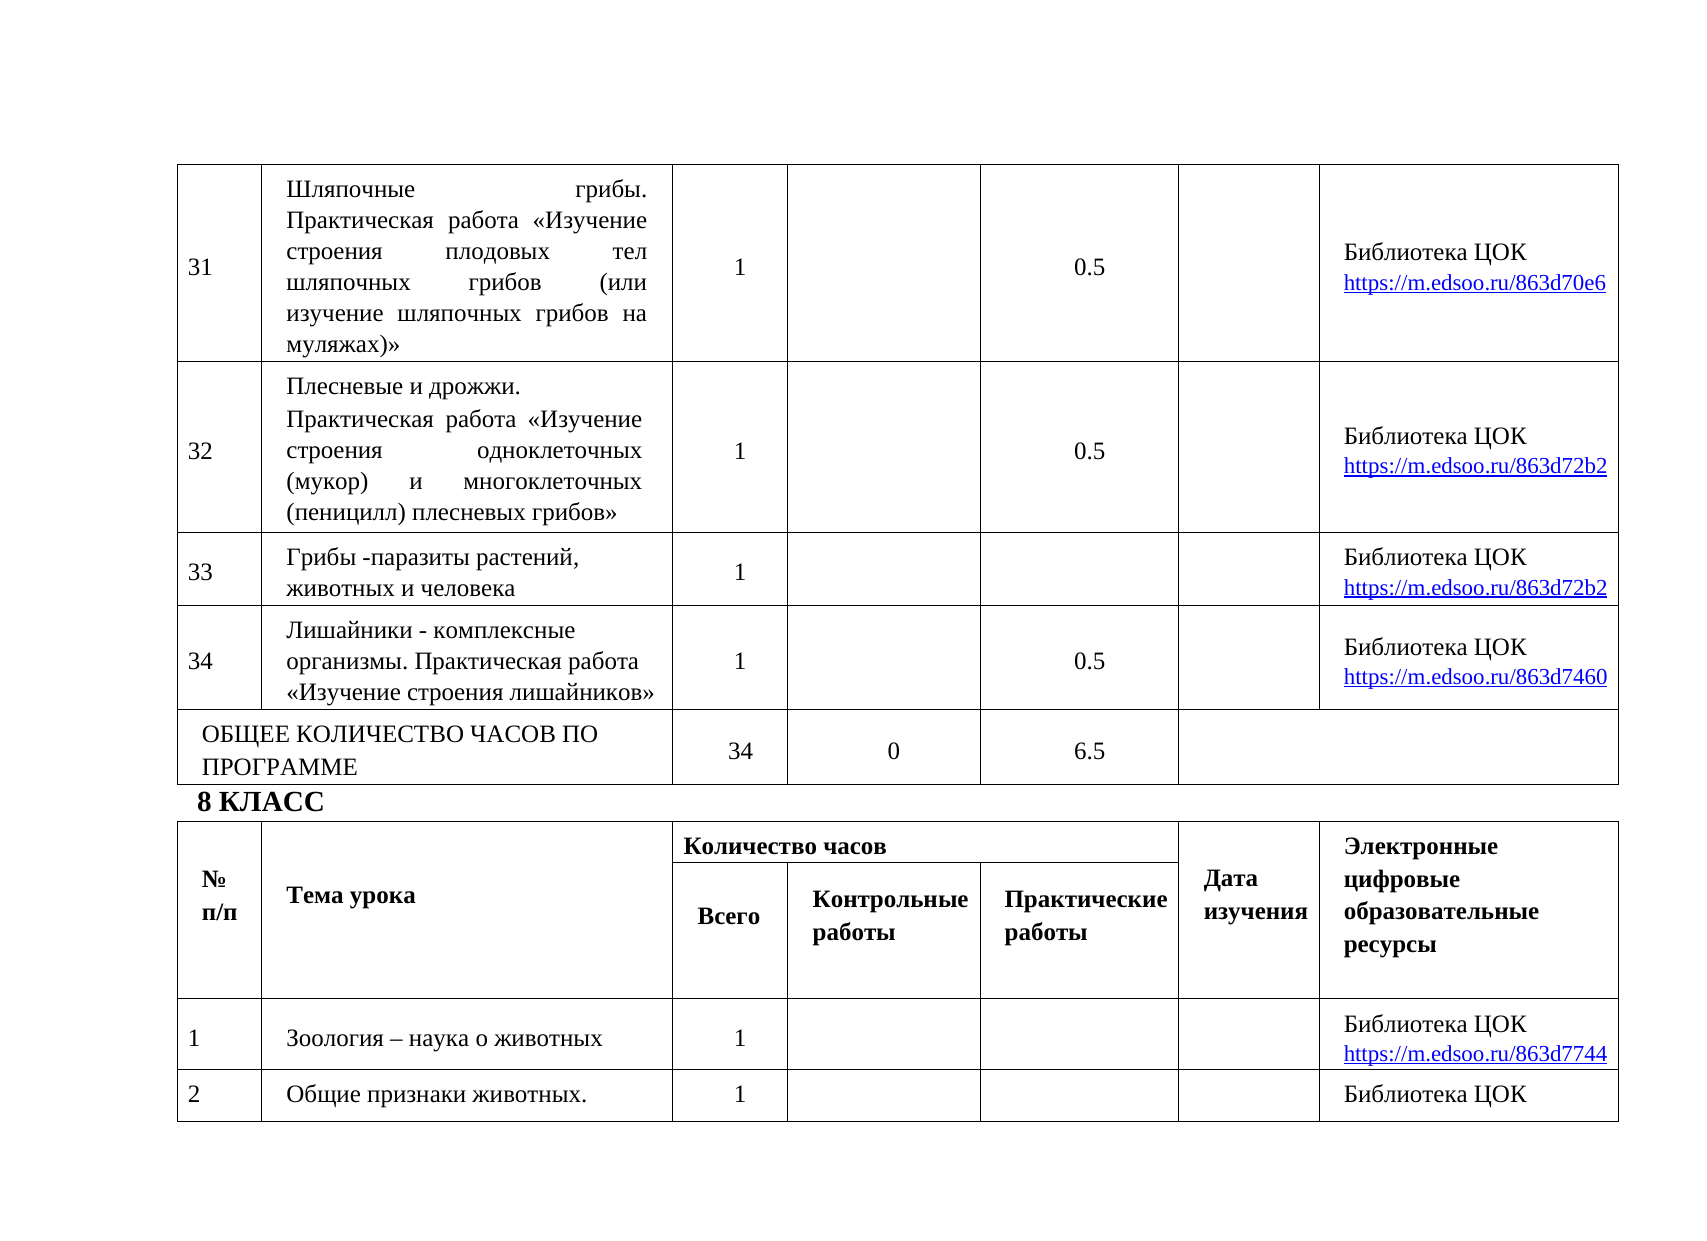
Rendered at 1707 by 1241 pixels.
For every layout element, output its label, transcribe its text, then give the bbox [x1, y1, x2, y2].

table_header 31 [178, 165, 261, 361]
table_cell [1179, 1070, 1319, 1121]
table_cell 1 [673, 362, 787, 532]
table_cell [981, 999, 1178, 1069]
table_cell Плесневые и дрожжи. Практическая работа «Изучение строения одноклеточных (мукор) и многоклеточных (пеницилл) плесневых грибов» [262, 362, 672, 532]
table_cell [788, 533, 980, 604]
subtitle 8 КЛАСС [189, 785, 1556, 818]
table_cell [1320, 1070, 1618, 1121]
table_header Библиотека ЦОК https://m.edsoo.ru/863d70e6 [1320, 165, 1618, 361]
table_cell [262, 1070, 672, 1121]
table_cell 0.5 [981, 362, 1178, 532]
table_header [1179, 165, 1319, 361]
table_cell Библиотека ЦОК https://m.edsoo.ru/863d7460 [1320, 606, 1618, 709]
table_cell Контрольные работы [788, 863, 980, 998]
table_header Количество часов [673, 822, 1178, 862]
table_cell 34 [178, 606, 261, 709]
table_cell 34 [673, 710, 787, 783]
table_cell 33 [178, 533, 261, 604]
table_cell Библиотека ЦОК https://m.edsoo.ru/863d7744 [1320, 999, 1618, 1069]
table_cell [1179, 710, 1618, 783]
table_cell Лишайники - комплексные организмы. Практическая работа «Изучение строения лишайников» [262, 606, 672, 709]
table_header Шляпочные грибы. Практическая работа «Изучение строения плодовых тел шляпочных грибов (или изучение шляпочных грибов на муляжах)» [262, 165, 672, 361]
table_cell Грибы -паразиты растений, животных и человека [262, 533, 672, 604]
table_cell 32 [178, 362, 261, 532]
table_header [788, 165, 980, 361]
table_cell [1179, 533, 1319, 604]
table_cell [1179, 606, 1319, 709]
table_cell [1179, 362, 1319, 532]
table_cell 1 [673, 999, 787, 1069]
table_cell [788, 362, 980, 532]
table_header Тема урока [262, 822, 672, 998]
table_cell 2 [178, 1070, 261, 1121]
table_cell Всего [673, 863, 787, 998]
table_header № п/п [178, 822, 261, 998]
table_cell Библиотека ЦОК https://m.edsoo.ru/863d72b2 [1320, 533, 1618, 604]
table_cell 1 [673, 1070, 787, 1121]
table_cell [788, 1070, 980, 1121]
table_cell Зоология – наука о животных [262, 999, 672, 1069]
table_cell Библиотека ЦОК https://m.edsoo.ru/863d72b2 [1320, 362, 1618, 532]
table_header 1 [673, 165, 787, 361]
table_cell 0 [788, 710, 980, 783]
table_cell [1179, 999, 1319, 1069]
table_cell [788, 999, 980, 1069]
table_cell ОБЩЕЕ КОЛИЧЕСТВО ЧАСОВ ПО ПРОГРАММЕ [178, 710, 672, 783]
table_header Электронные цифровые образовательные ресурсы [1320, 822, 1618, 998]
table_header 0.5 [981, 165, 1178, 361]
table_cell [788, 606, 980, 709]
table_cell 6.5 [981, 710, 1178, 783]
table_cell Практические работы [981, 863, 1178, 998]
table_cell 0.5 [981, 606, 1178, 709]
table_header Дата изучения [1179, 822, 1319, 998]
table_cell [981, 533, 1178, 604]
table_cell 1 [673, 533, 787, 604]
table_cell [981, 1070, 1178, 1121]
table_cell 1 [673, 606, 787, 709]
table_cell 1 [178, 999, 261, 1069]
